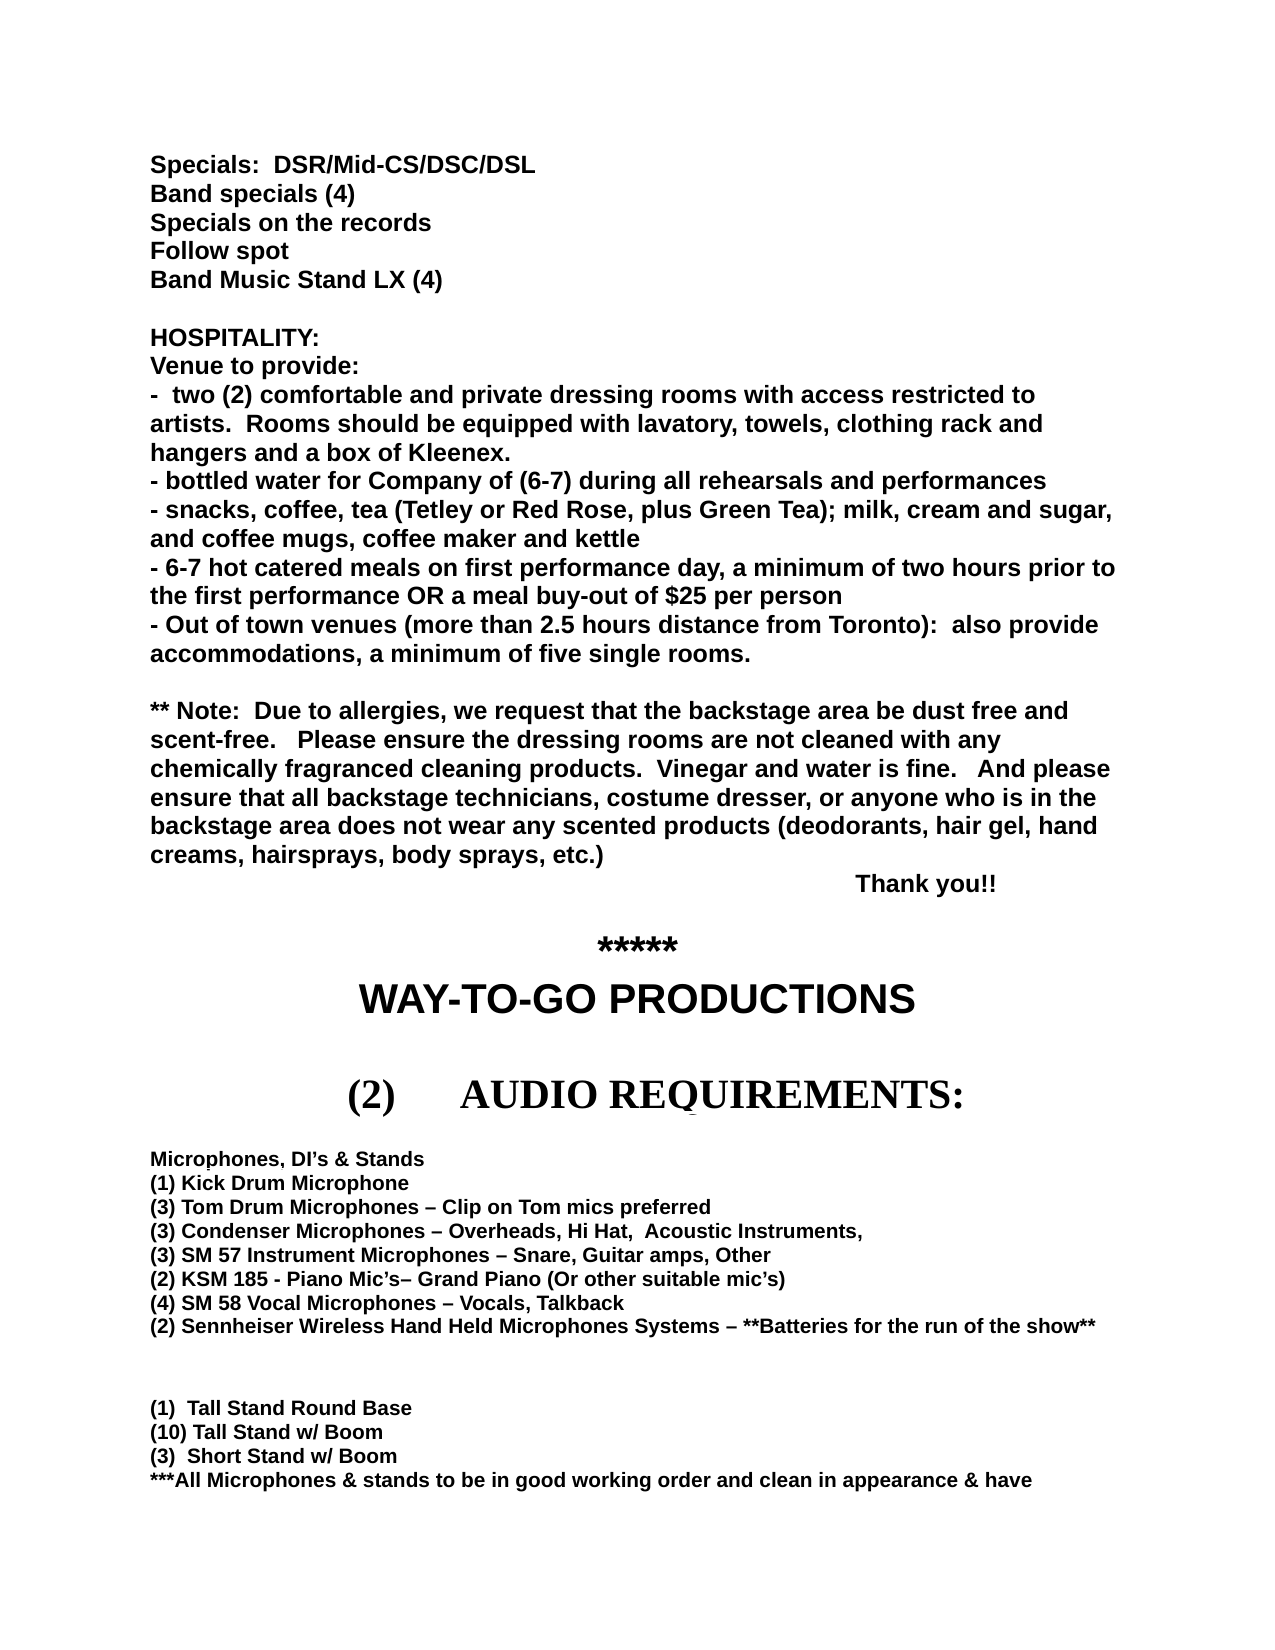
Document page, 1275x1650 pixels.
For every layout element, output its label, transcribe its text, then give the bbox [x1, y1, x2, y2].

text Band specials (4) [150, 179, 1125, 207]
text (1) Tall Stand Round Base [150, 1396, 1125, 1420]
text (1) Kick Drum Microphone [150, 1171, 1125, 1194]
text - Out of town venues (more than 2.5 hours distance from Toronto): also provide accommodations, a minimum of five single rooms. [150, 610, 1125, 667]
text Band Music Stand LX (4) [150, 265, 1125, 294]
text (4) SM 58 Vocal Microphones – Vocals, Talkback [150, 1290, 1125, 1314]
text Microphones, DI’s & Stands [150, 1147, 1125, 1171]
text WAY-TO-GO PRODUCTIONS [150, 974, 1125, 1022]
text HOSPITALITY: [150, 322, 1125, 351]
text (10) Tall Stand w/ Boom [150, 1420, 1125, 1444]
text - 6-7 hot catered meals on first performance day, a minimum of two hours prior to the first performance OR a meal buy-out of $25 per person [150, 552, 1125, 610]
text (3) SM 57 Instrument Microphones – Snare, Guitar amps, Other [150, 1242, 1125, 1266]
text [150, 1468, 1125, 1492]
list AUDIO REQUIREMENTS: [187, 1070, 1125, 1118]
text - snacks, coffee, tea (Tetley or Red Rose, plus Green Tea); milk, cream and sugar, and coffee mugs, coffee maker and kettle [150, 495, 1125, 552]
text ** Note: Due to allergies, we request that the backstage area be dust free and scent-free. Please ensure the dressing rooms are not cleaned with any chemically fragranced cleaning products. Vinegar and water is fine. And please ensure that all backstage technicians, costume dresser, or anyone who is in the backstage area does not wear any scented products (deodorants, hair gel, hand creams, hairsprays, body sprays, etc.) [150, 696, 1125, 869]
text (3) Short Stand w/ Boom [150, 1444, 1125, 1468]
text (3) Tom Drum Microphones – Clip on Tom mics preferred [150, 1194, 1125, 1218]
text Thank you!! [150, 869, 1125, 897]
text Venue to provide: [150, 351, 1125, 380]
text (2) KSM 185 - Piano Mic’s– Grand Piano (Or other suitable mic’s) [150, 1266, 1125, 1290]
text Specials on the records [150, 207, 1125, 236]
text (2) Sennheiser Wireless Hand Held Microphones Systems – **Batteries for the run of the show** [150, 1314, 1125, 1338]
text Follow spot [150, 236, 1125, 265]
text (3) Condenser Microphones – Overheads, Hi Hat, Acoustic Instruments, [150, 1218, 1125, 1242]
text ***** [150, 926, 1125, 974]
text - bottled water for Company of (6-7) during all rehearsals and performances [150, 466, 1125, 495]
text Specials: DSR/Mid-CS/DSC/DSL [150, 150, 1125, 179]
text - two (2) comfortable and private dressing rooms with access restricted to artists. Rooms should be equipped with lavatory, towels, clothing rack and hangers and a box of Kleenex. [150, 380, 1125, 466]
